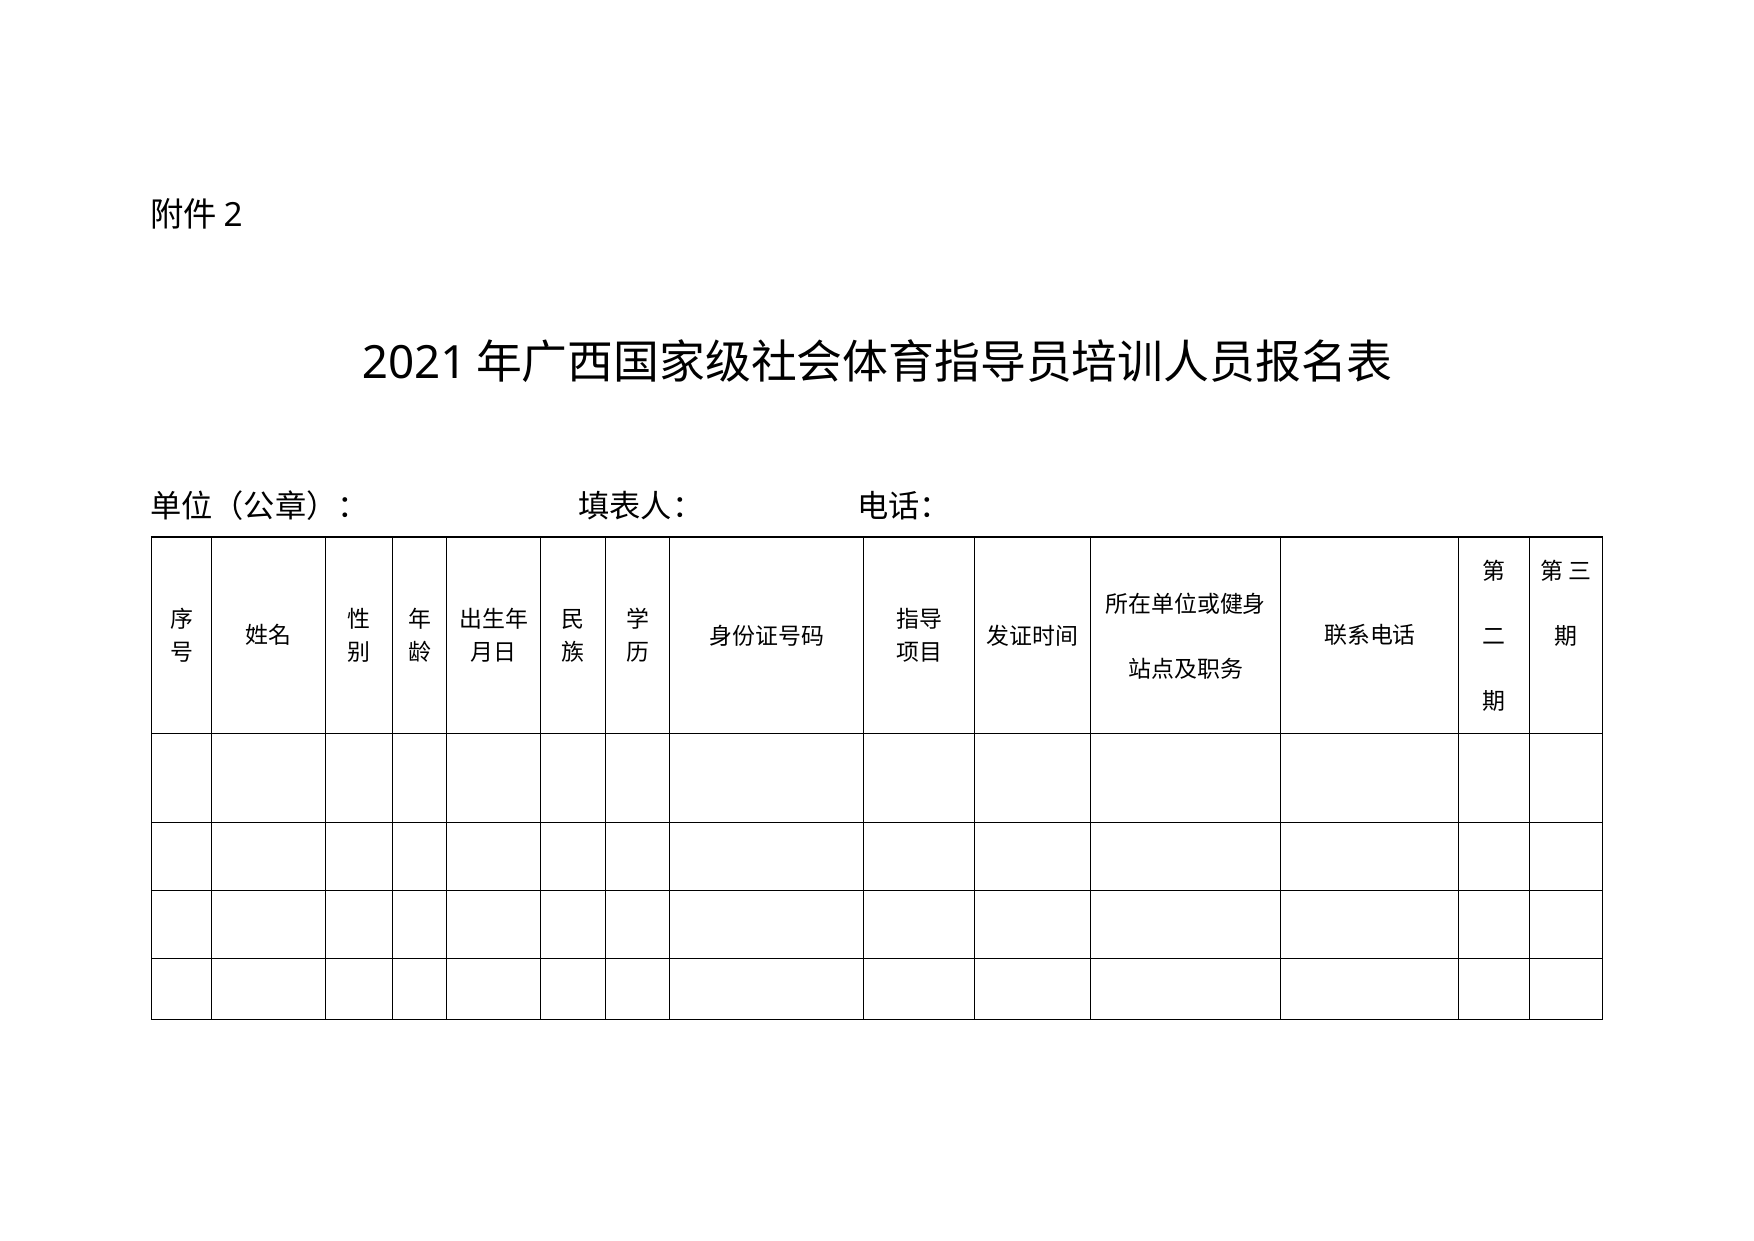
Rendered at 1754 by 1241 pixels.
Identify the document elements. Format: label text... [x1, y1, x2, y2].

table_cell [975, 823, 1090, 890]
table_cell [447, 734, 540, 822]
table_cell [864, 823, 974, 890]
table_cell [393, 823, 446, 890]
table_cell [447, 891, 540, 958]
table_cell [864, 891, 974, 958]
table_cell [541, 823, 605, 890]
table_cell [1459, 823, 1529, 890]
table_cell [606, 891, 669, 958]
table_cell [1530, 823, 1602, 890]
table_cell [864, 959, 974, 1019]
table_cell [447, 823, 540, 890]
table_header 出生年月日 [447, 538, 540, 732]
table_cell [152, 823, 211, 890]
table_cell [670, 959, 863, 1019]
table_cell [326, 734, 392, 822]
table_cell [1281, 734, 1458, 822]
table_cell [541, 959, 605, 1019]
table_header 民族 [541, 538, 605, 732]
table_cell [212, 734, 325, 822]
table_cell [326, 823, 392, 890]
table_cell [1459, 891, 1529, 958]
table_cell [670, 734, 863, 822]
table_cell [1091, 823, 1280, 890]
table_header 性别 [326, 538, 392, 732]
table_cell [393, 734, 446, 822]
table_header 身份证号码 [670, 538, 863, 732]
table_header 第 三 期 [1530, 538, 1602, 732]
table_cell [606, 734, 669, 822]
table_cell [212, 891, 325, 958]
table_cell [975, 891, 1090, 958]
table_cell [152, 734, 211, 822]
table_cell [670, 823, 863, 890]
table_cell [1530, 959, 1602, 1019]
table_cell [1091, 891, 1280, 958]
table_cell [1530, 734, 1602, 822]
table_cell [152, 891, 211, 958]
table_cell [864, 734, 974, 822]
table_cell [393, 959, 446, 1019]
table_cell [1281, 891, 1458, 958]
text 附件2 [150, 181, 1604, 246]
table_header 指导 项目 [864, 538, 974, 732]
table_cell [1281, 959, 1458, 1019]
table_cell [1530, 891, 1602, 958]
table_cell [1091, 734, 1280, 822]
text 单位（公章）： 填表人： 电话： [150, 471, 1604, 536]
table_cell [606, 823, 669, 890]
table_header 发证时间 [975, 538, 1090, 732]
table_cell [541, 891, 605, 958]
table_cell [393, 891, 446, 958]
text 2021年广西国家级社会体育指导员培训人员报名表 [150, 310, 1604, 408]
table_cell [975, 959, 1090, 1019]
table_cell [152, 959, 211, 1019]
table_header 学历 [606, 538, 669, 732]
table_header 姓名 [212, 538, 325, 732]
table_cell [541, 734, 605, 822]
table_cell [1281, 823, 1458, 890]
table_cell [1459, 734, 1529, 822]
table_header 年龄 [393, 538, 446, 732]
table_cell [606, 959, 669, 1019]
table_header 联系电话 [1281, 538, 1458, 732]
table_cell [212, 823, 325, 890]
table_cell [975, 734, 1090, 822]
table_cell [326, 959, 392, 1019]
table_cell [326, 891, 392, 958]
table_cell [212, 959, 325, 1019]
table_cell [1459, 959, 1529, 1019]
table_header 所在单位或健身站点及职务 [1091, 538, 1280, 732]
table_cell [1091, 959, 1280, 1019]
table_header 序号 [152, 538, 211, 732]
table_cell [447, 959, 540, 1019]
table_cell [670, 891, 863, 958]
table_header 第 二 期 [1459, 538, 1529, 732]
